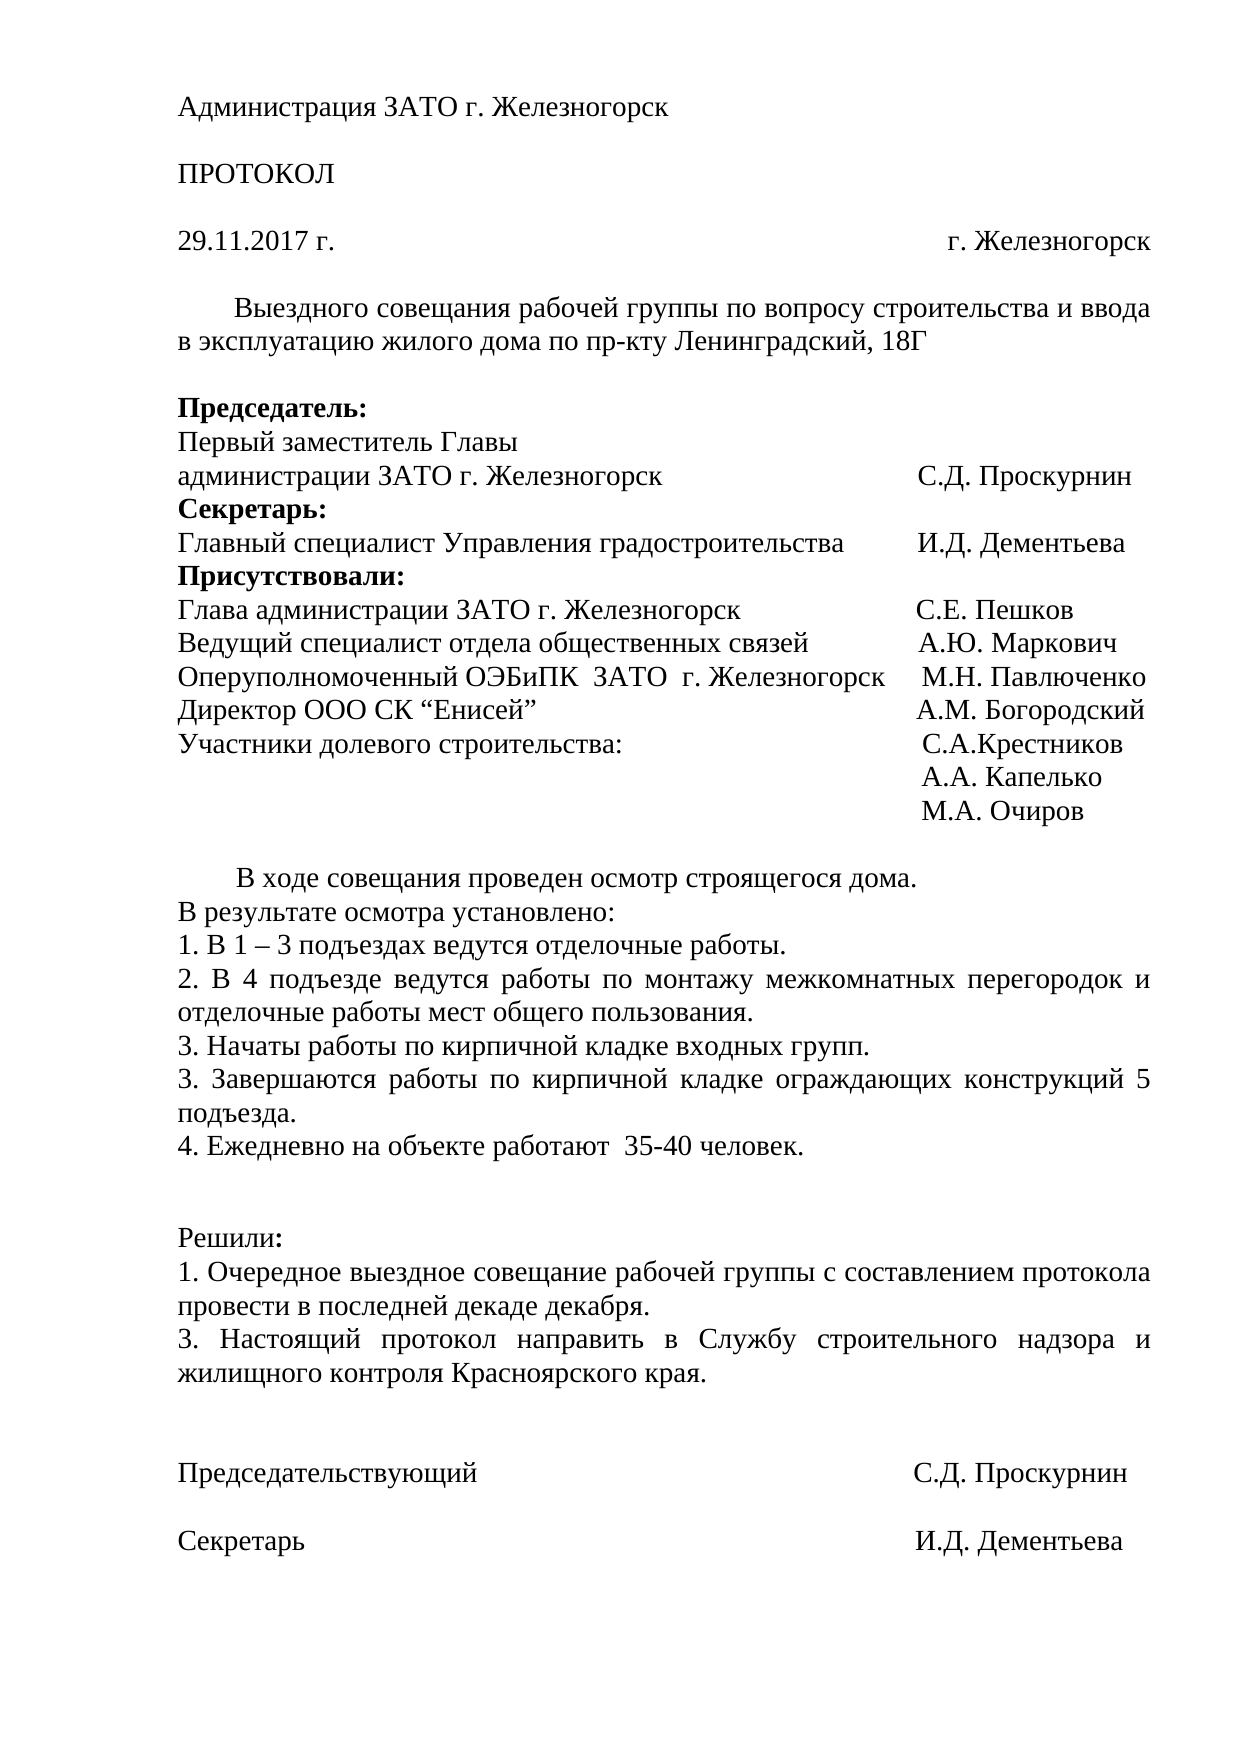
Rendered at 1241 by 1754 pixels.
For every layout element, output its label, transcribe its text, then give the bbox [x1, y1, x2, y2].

text Секретарь И.Д. Дементьева [177, 1523, 1152, 1556]
text Главный специалист Управления градостроительства И.Д. Дементьева [177, 525, 1152, 558]
text 2. В 4 подъезде ведутся работы по монтажу межкомнатных перегородок и отделочные работы мест общего пользования. [177, 961, 1152, 1028]
text 3. Настоящий протокол направить в Службу строительного надзора и жилищного контроля Красноярского края. [177, 1321, 1152, 1388]
text администрации ЗАТО г. Железногорск С.Д. Проскурнин [177, 458, 1152, 491]
text Секретарь: [177, 491, 1152, 525]
text Выездного совещания рабочей группы по вопросу строительства и ввода в эксплуатацию жилого дома по пр-кту Ленинградский, 18Г [177, 290, 1152, 357]
text 3. Завершаются работы по кирпичной кладке ограждающих конструкций 5 подъезда. [177, 1061, 1152, 1128]
text 3. Начаты работы по кирпичной кладке входных групп. [177, 1028, 1152, 1061]
text Присутствовали: [177, 558, 1152, 592]
text Оперуполномоченный ОЭБиПК ЗАТО г. Железногорск М.Н. Павлюченко [177, 659, 1152, 692]
text В ходе совещания проведен осмотр строящегося дома. [177, 860, 1152, 894]
text Администрация ЗАТО г. Железногорск [177, 89, 1152, 122]
text Директор ООО СК “Енисей” А.М. Богородский [177, 692, 1152, 726]
text 4. Ежедневно на объекте работают 35-40 человек. [177, 1128, 1152, 1162]
text А.А. Капелько [177, 759, 1152, 793]
text Ведущий специалист отдела общественных связей А.Ю. Маркович [177, 625, 1152, 659]
text 1. В 1 – 3 подъездах ведутся отделочные работы. [177, 927, 1152, 961]
text Председатель: [177, 391, 1152, 424]
text Глава администрации ЗАТО г. Железногорск С.Е. Пешков [177, 592, 1152, 625]
text Первый заместитель Главы [177, 424, 1152, 458]
text Решили: [177, 1219, 1152, 1254]
text В результате осмотра установлено: [177, 894, 1152, 927]
text Председательствующий С.Д. Проскурнин [177, 1456, 1152, 1489]
text ПРОТОКОЛ [177, 156, 1152, 189]
text М.А. Очиров [177, 793, 1152, 827]
text Участники долевого строительства: С.А.Крестников [177, 726, 1152, 759]
text 29.11.2017 г. г. Железногорск [177, 223, 1152, 256]
text 1. Очередное выездное совещание рабочей группы с составлением протокола провести в последней декаде декабря. [177, 1254, 1152, 1321]
